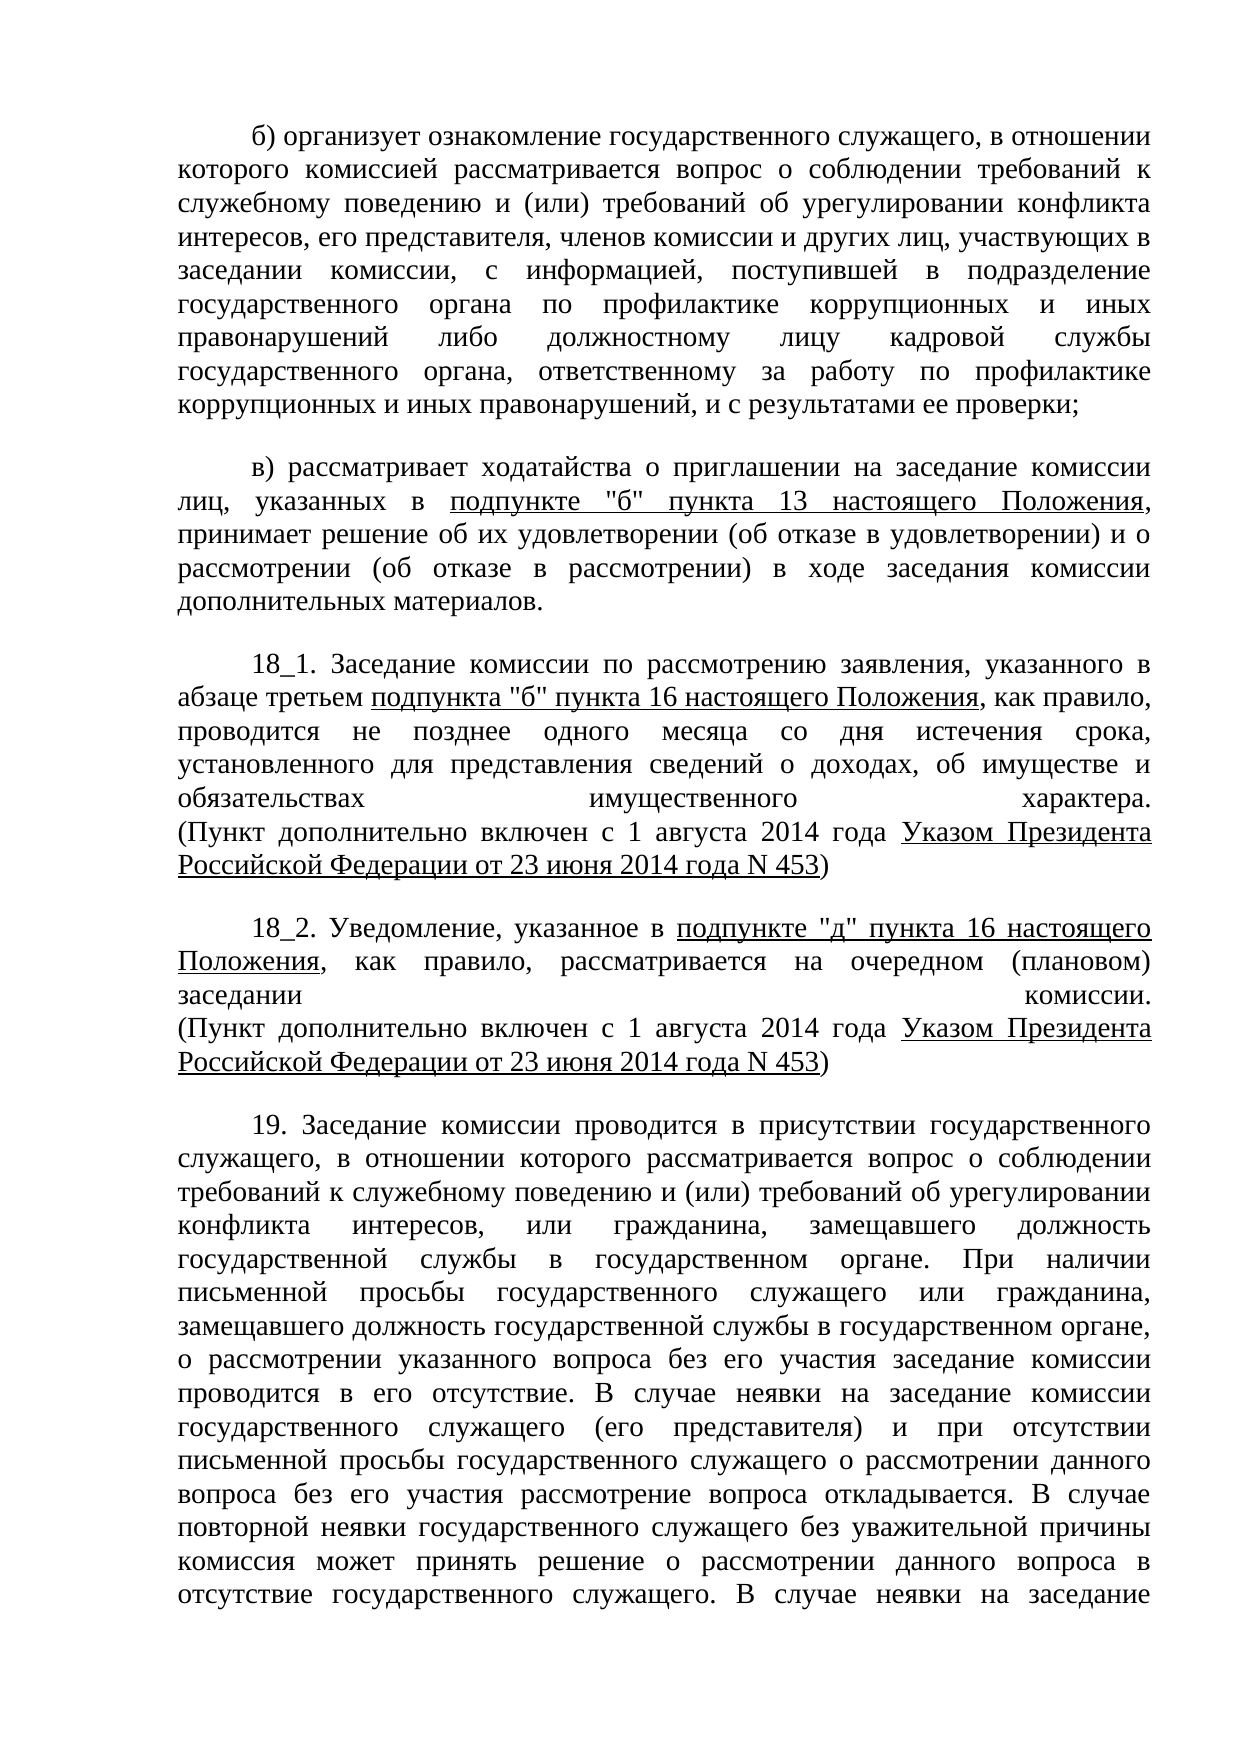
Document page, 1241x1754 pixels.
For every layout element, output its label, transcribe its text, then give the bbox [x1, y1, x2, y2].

text в) рассматривает ходатайства о приглашении на заседание комиссии лиц, указанных в подпункте "б" пункта 13 настоящего Положения, принимает решение об их удовлетворении (об отказе в удовлетворении) и о рассмотрении (об отказе в рассмотрении) в ходе заседания комиссии дополнительных материалов. [177, 449, 1152, 617]
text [177, 1107, 1152, 1610]
text 18_2. Уведомление, указанное в подпункте "д" пункта 16 настоящего Положения, как правило, рассматривается на очередном (плановом) заседании комиссии. (Пункт дополнительно включен с 1 августа 2014 года Указом Президента Российской Федерации от 23 июня 2014 года N 453) [177, 910, 1152, 1078]
text 18_1. Заседание комиссии по рассмотрению заявления, указанного в абзаце третьем подпункта "б" пункта 16 настоящего Положения, как правило, проводится не позднее одного месяца со дня истечения срока, установленного для представления сведений о доходах, об имуществе и обязательствах имущественного характера. (Пункт дополнительно включен с 1 августа 2014 года Указом Президента Российской Федерации от 23 июня 2014 года N 453) [177, 646, 1152, 881]
text б) организует ознакомление государственного служащего, в отношении которого комиссией рассматривается вопрос о соблюдении требований к служебному поведению и (или) требований об урегулировании конфликта интересов, его представителя, членов комиссии и других лиц, участвующих в заседании комиссии, с информацией, поступившей в подразделение государственного органа по профилактике коррупционных и иных правонарушений либо должностному лицу кадровой службы государственного органа, ответственному за работу по профилактике коррупционных и иных правонарушений, и с результатами ее проверки; [177, 118, 1152, 420]
